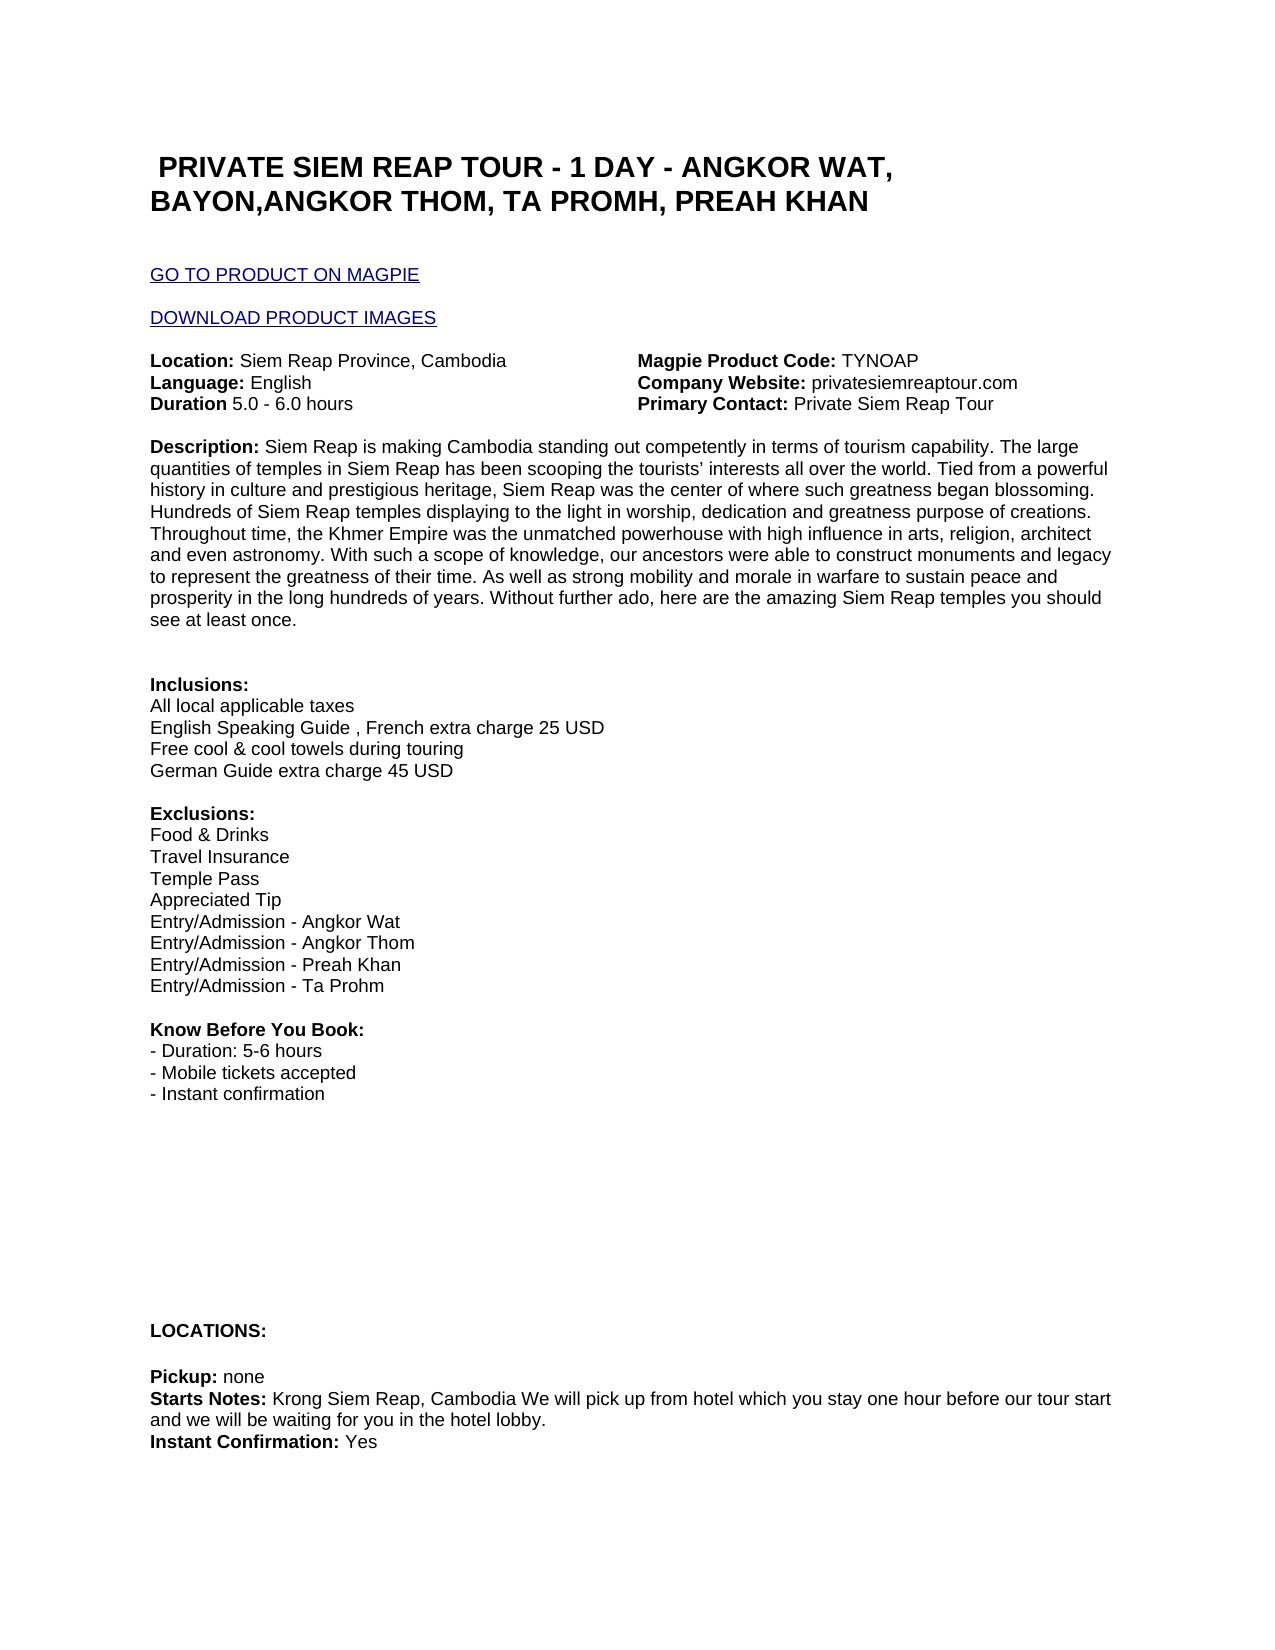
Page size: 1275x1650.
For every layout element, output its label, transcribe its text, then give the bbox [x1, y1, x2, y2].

text Entry/Admission - Angkor Wat [150, 911, 1125, 932]
text Appreciated Tip [150, 889, 1125, 911]
table_header Location: Siem Reap Province, Cambodia Language: English Duration 5.0 - 6.0 hours [139, 350, 626, 414]
text Pickup: none [150, 1366, 1125, 1387]
text German Guide extra charge 45 USD [150, 759, 1125, 781]
subtitle Locations: [150, 1319, 1125, 1341]
text DOWNLOAD PRODUCT IMAGES [150, 307, 1125, 328]
text GO TO PRODUCT ON MAGPIE [150, 264, 1125, 285]
text English Speaking Guide , French extra charge 25 USD [150, 716, 1125, 738]
text - Mobile tickets accepted [150, 1061, 1125, 1083]
text Starts Notes: Krong Siem Reap, Cambodia We will pick up from hotel which you stay one hour before our tour start and we will be waiting for you in the hotel lobby. [150, 1387, 1125, 1431]
text Entry/Admission - Ta Prohm [150, 975, 1125, 997]
text - Instant confirmation [150, 1083, 1125, 1104]
text - Duration: 5-6 hours [150, 1040, 1125, 1061]
table_header Magpie Product Code: TYNOAP Company Website: privatesiemreaptour.com Primary Contact: Private Siem Reap Tour [626, 350, 1114, 414]
text Entry/Admission - Angkor Thom [150, 932, 1125, 954]
subtitle Private Siem Reap Tour - 1 Day - Angkor Wat, Bayon,Angkor Thom, Ta Promh, Preah Khan [150, 150, 1125, 217]
text Description: Siem Reap is making Cambodia standing out competently in terms of tourism capability. The large quantities of temples in Siem Reap has been scooping the tourists’ interests all over the world. Tied from a powerful history in culture and prestigious heritage, Siem Reap was the center of where such greatness began blossoming. Hundreds of Siem Reap temples displaying to the light in worship, dedication and greatness purpose of creations. Throughout time, the Khmer Empire was the unmatched powerhouse with high influence in arts, religion, architect and even astronomy. With such a scope of knowledge, our ancestors were able to construct monuments and legacy to represent the greatness of their time. As well as strong mobility and morale in warfare to sustain peace and prosperity in the long hundreds of years. Without further ado, here are the amazing Siem Reap temples you should see at least once. [150, 436, 1125, 630]
text Entry/Admission - Preah Khan [150, 954, 1125, 975]
text Food & Drinks [150, 824, 1125, 846]
text Inclusions: [150, 673, 1125, 695]
text Free cool & cool towels during touring [150, 738, 1125, 759]
text Travel Insurance [150, 846, 1125, 867]
text Exclusions: [150, 803, 1125, 824]
text Instant Confirmation: Yes [150, 1431, 1125, 1452]
text Temple Pass [150, 867, 1125, 889]
text All local applicable taxes [150, 695, 1125, 716]
text Know Before You Book: [150, 1018, 1125, 1040]
